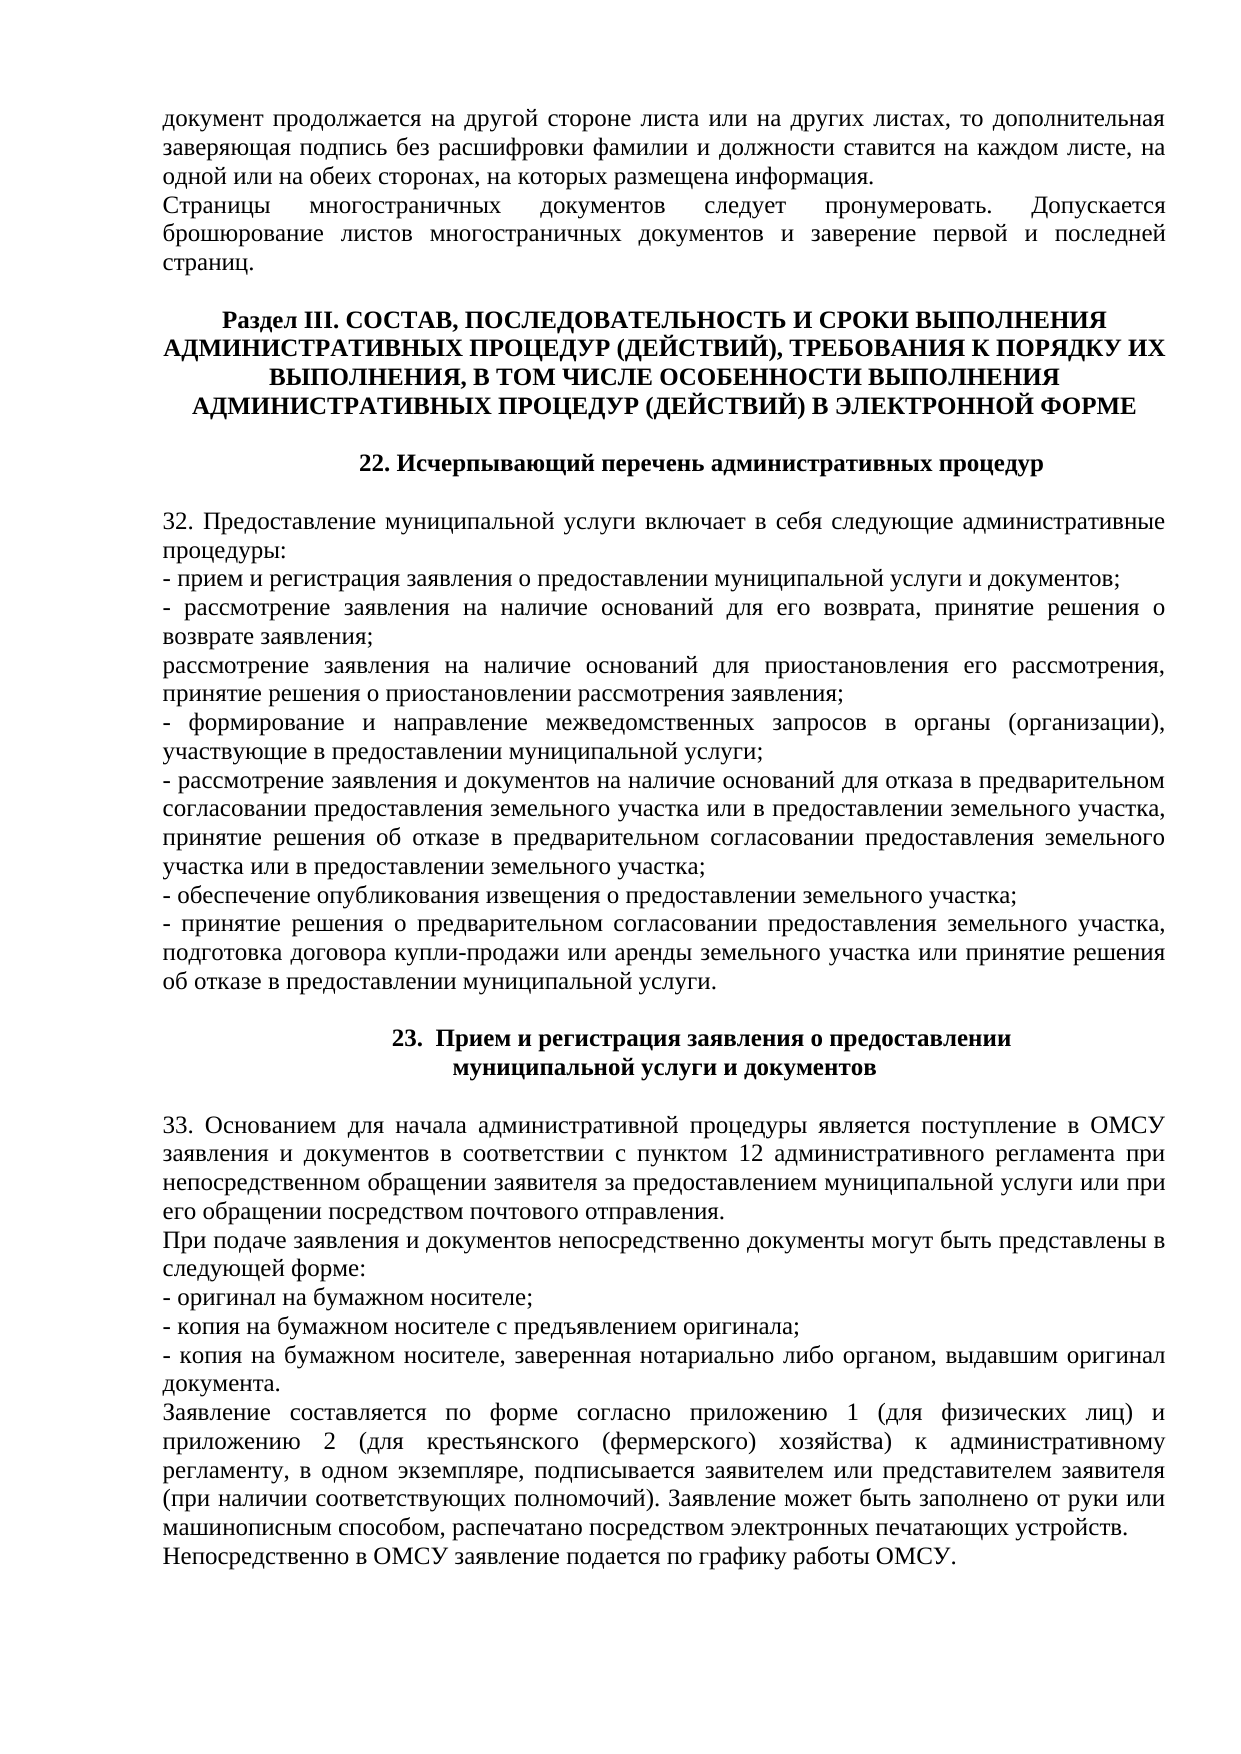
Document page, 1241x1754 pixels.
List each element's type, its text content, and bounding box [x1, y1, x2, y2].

text - принятие решения о предварительном согласовании предоставления земельного участка, подготовка договора купли-продажи или аренды земельного участка или принятие решения об отказе в предоставлении муниципальной услуги. [162, 908, 1167, 995]
text 32. Предоставление муниципальной услуги включает в себя следующие административные процедуры: [162, 506, 1167, 563]
text Заявление составляется по форме согласно приложению 1 (для физических лиц) и приложению 2 (для крестьянского (фермерского) хозяйства) к административному регламенту, в одном экземпляре, подписывается заявителем или представителем заявителя (при наличии соответствующих полномочий). Заявление может быть заполнено от руки или машинописным способом, распечатано посредством электронных печатающих устройств. [162, 1397, 1167, 1541]
text Страницы многостраничных документов следует пронумеровать. Допускается брошюрование листов многостраничных документов и заверение первой и последней страниц. [162, 190, 1167, 276]
list Исчерпывающий перечень административных процедур [236, 448, 1167, 477]
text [162, 103, 1167, 190]
text рассмотрение заявления на наличие оснований для приостановления его рассмотрения, принятие решения о приостановлении рассмотрения заявления; [162, 650, 1167, 707]
text - формирование и направление межведомственных запросов в органы (организации), участвующие в предоставлении муниципальной услуги; [162, 707, 1167, 765]
text - прием и регистрация заявления о предоставлении муниципальной услуги и документов; [162, 563, 1167, 592]
text муниципальной услуги и документов [162, 1052, 1167, 1081]
text - копия на бумажном носителе с предъявлением оригинала; [162, 1311, 1167, 1340]
text Раздел III. СОСТАВ, ПОСЛЕДОВАТЕЛЬНОСТЬ И СРОКИ ВЫПОЛНЕНИЯ АДМИНИСТРАТИВНЫХ ПРОЦЕДУР (ДЕЙСТВИЙ), ТРЕБОВАНИЯ К ПОРЯДКУ ИХ ВЫПОЛНЕНИЯ, В ТОМ ЧИСЛЕ ОСОБЕННОСТИ ВЫПОЛНЕНИЯ АДМИНИСТРАТИВНЫХ ПРОЦЕДУР (ДЕЙСТВИЙ) В ЭЛЕКТРОННОЙ ФОРМЕ [162, 305, 1167, 420]
text - рассмотрение заявления и документов на наличие оснований для отказа в предварительном согласовании предоставления земельного участка или в предоставлении земельного участка, принятие решения об отказе в предварительном согласовании предоставления земельного участка или в предоставлении земельного участка; [162, 765, 1167, 880]
text - оригинал на бумажном носителе; [162, 1282, 1167, 1311]
text - обеспечение опубликования извещения о предоставлении земельного участка; [162, 880, 1167, 908]
list Прием и регистрация заявления о предоставлении [236, 1023, 1167, 1052]
text 33. Основанием для начала административной процедуры является поступление в ОМСУ заявления и документов в соответствии с пунктом 12 административного регламента при непосредственном обращении заявителя за предоставлением муниципальной услуги или при его обращении посредством почтового отправления. [162, 1110, 1167, 1225]
text - копия на бумажном носителе, заверенная нотариально либо органом, выдавшим оригинал документа. [162, 1340, 1167, 1397]
text Непосредственно в ОМСУ заявление подается по графику работы ОМСУ. [162, 1541, 1167, 1570]
text - рассмотрение заявления на наличие оснований для его возврата, принятие решения о возврате заявления; [162, 592, 1167, 650]
text При подаче заявления и документов непосредственно документы могут быть представлены в следующей форме: [162, 1225, 1167, 1282]
